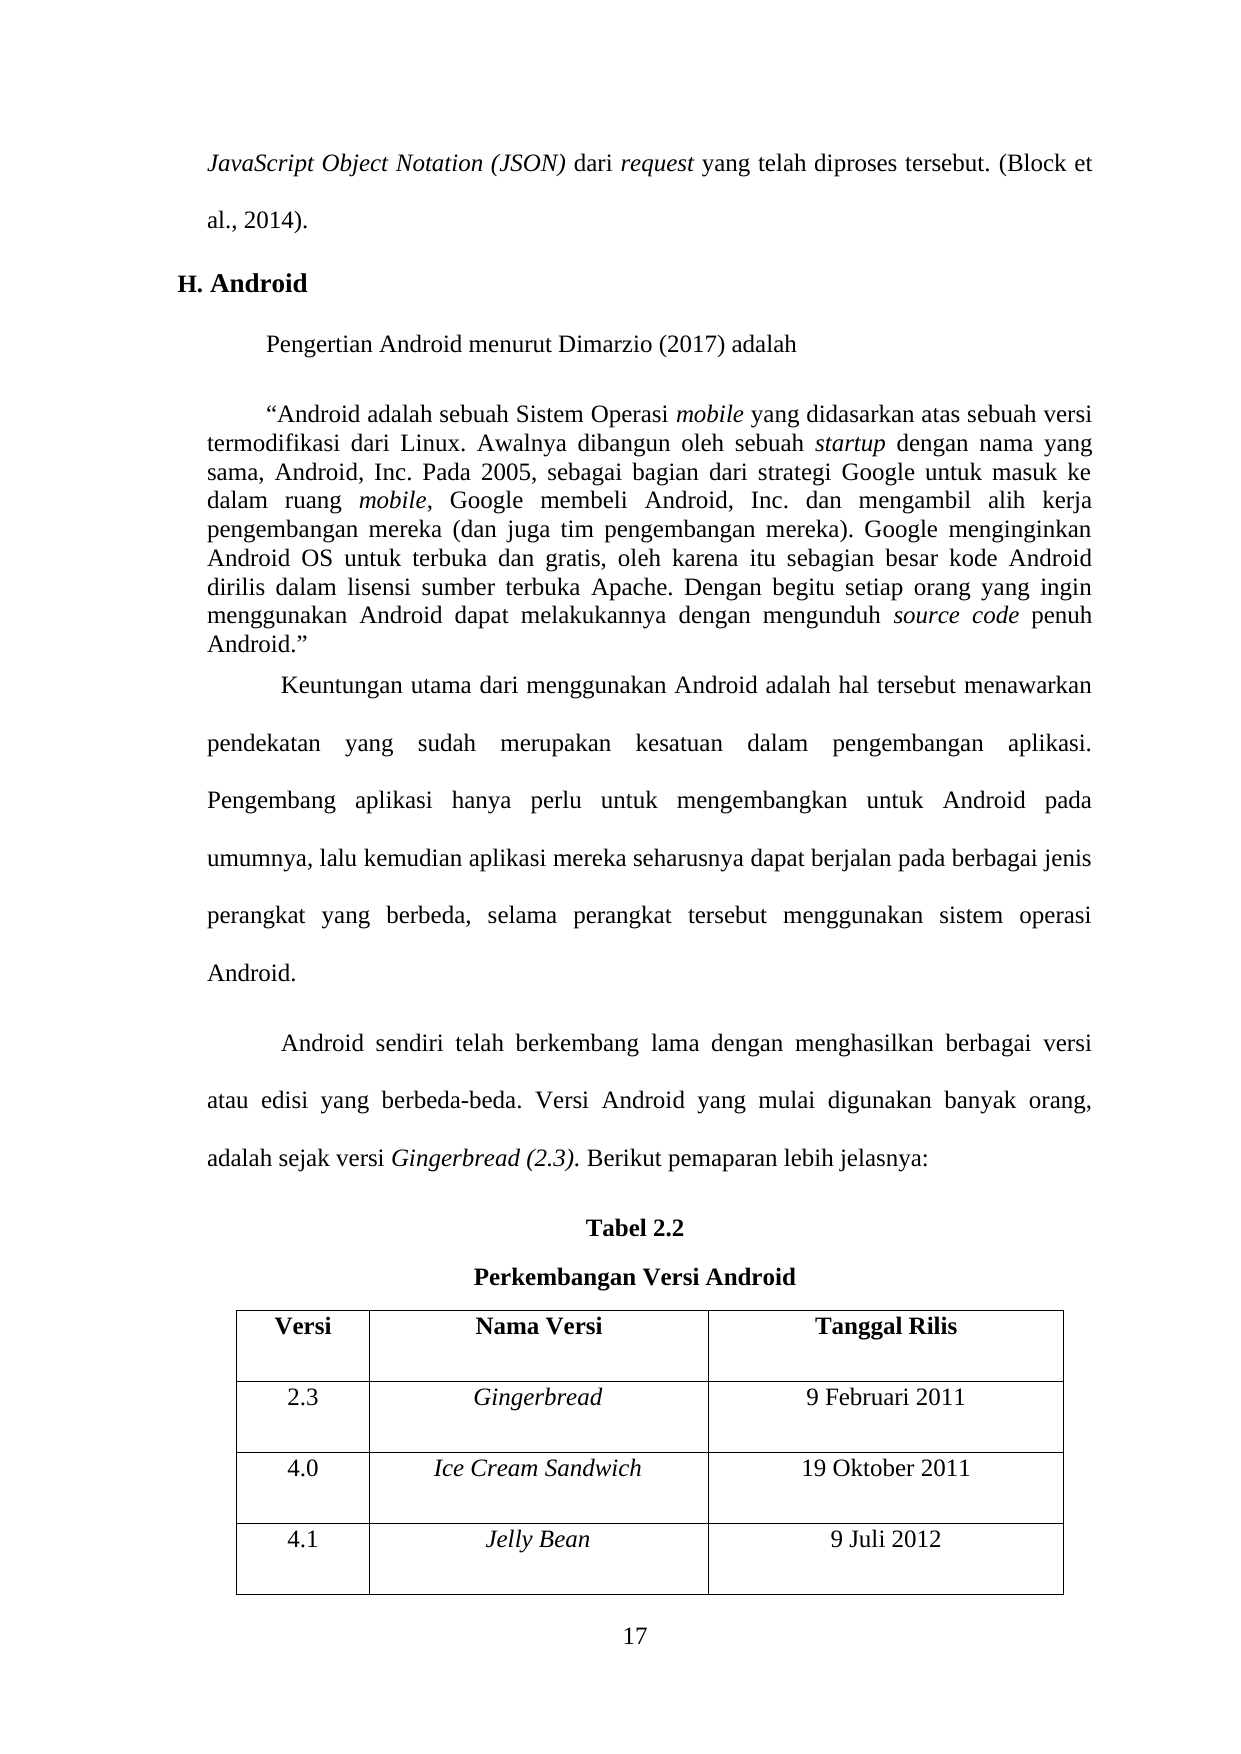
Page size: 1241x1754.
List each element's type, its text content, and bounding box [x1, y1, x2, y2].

table_cell Gingerbread [370, 1382, 708, 1452]
table_header Tanggal Rilis [709, 1311, 1063, 1381]
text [207, 148, 1092, 234]
table_cell 4.1 [237, 1524, 369, 1594]
subtitle “Android adalah sebuah Sistem Operasi mobile yang didasarkan atas sebuah versi termodifikasi dari Linux. Awalnya dibangun oleh sebuah startup dengan nama yang sama, Android, Inc. Pada 2005, sebagai bagian dari strategi Google untuk masuk ke dalam ruang mobile, Google membeli Android, Inc. dan mengambil alih kerja pengembangan mereka (dan juga tim pengembangan mereka). Google menginginkan Android OS untuk terbuka dan gratis, oleh karena itu sebagian besar kode Android dirilis dalam lisensi sumber terbuka Apache. Dengan begitu setiap orang yang ingin menggunakan Android dapat melakukannya dengan mengunduh source code penuh Android.” [207, 399, 1092, 658]
text Tabel 2.2 [177, 1213, 1092, 1242]
text Perkembangan Versi Android [177, 1262, 1092, 1291]
table_cell 4.0 [237, 1453, 369, 1523]
subtitle Pengertian Android menurut Dimarzio (2017) adalah [207, 329, 1092, 358]
subtitle Android sendiri telah berkembang lama dengan menghasilkan berbagai versi atau edisi yang berbeda-beda. Versi Android yang mulai digunakan banyak orang, adalah sejak versi Gingerbread (2.3). Berikut pemaparan lebih jelasnya: [207, 1028, 1092, 1172]
subtitle Keuntungan utama dari menggunakan Android adalah hal tersebut menawarkan pendekatan yang sudah merupakan kesatuan dalam pengembangan aplikasi. Pengembang aplikasi hanya perlu untuk mengembangkan untuk Android pada umumnya, lalu kemudian aplikasi mereka seharusnya dapat berjalan pada berbagai jenis perangkat yang berbeda, selama perangkat tersebut menggunakan sistem operasi Android. [207, 670, 1092, 987]
table_header Nama Versi [370, 1311, 708, 1381]
table_cell 9 Juli 2012 [709, 1524, 1063, 1594]
table_cell 9 Februari 2011 [709, 1382, 1063, 1452]
table_cell 19 Oktober 2011 [709, 1453, 1063, 1523]
table_cell Ice Cream Sandwich [370, 1453, 708, 1523]
table_cell Jelly Bean [370, 1524, 708, 1594]
subtitle Android [177, 267, 1092, 298]
table_header Versi [237, 1311, 369, 1381]
table_cell 2.3 [237, 1382, 369, 1452]
